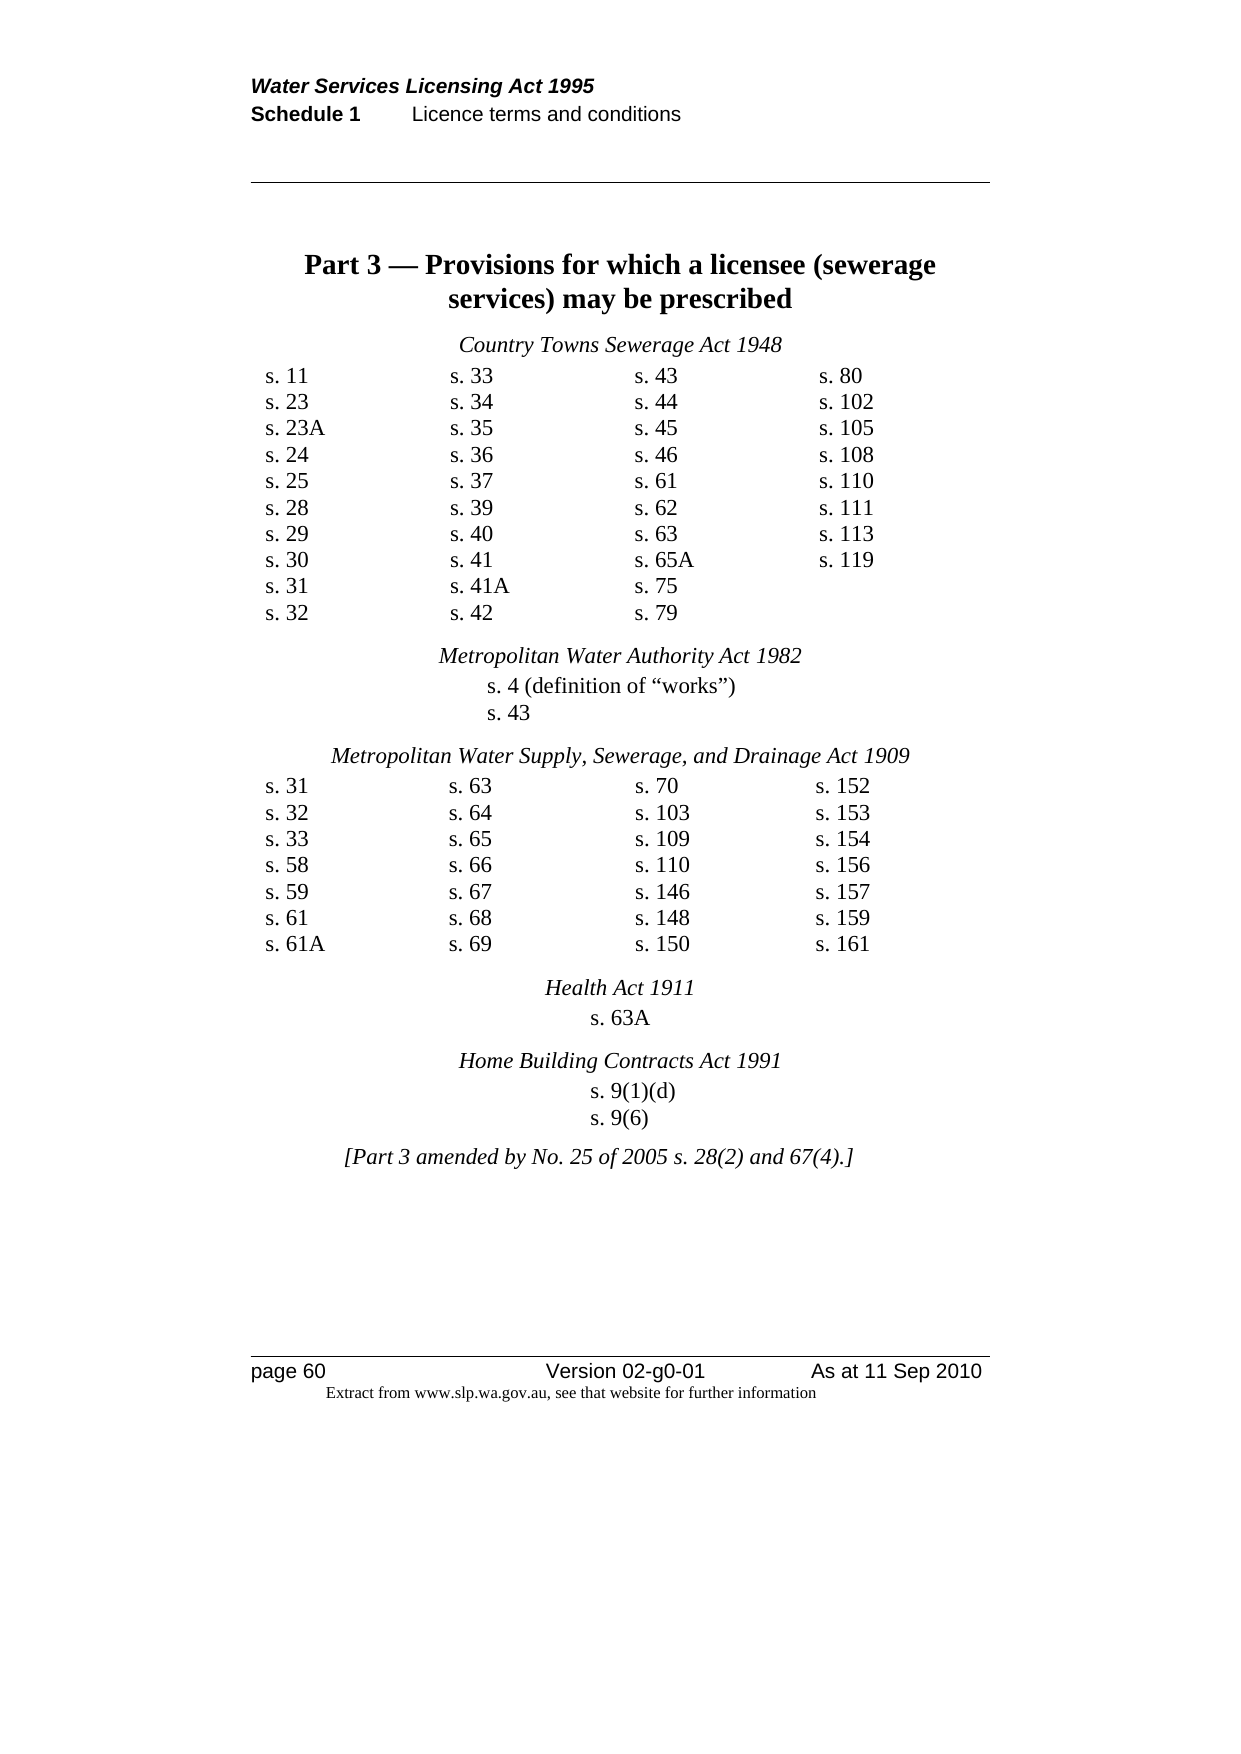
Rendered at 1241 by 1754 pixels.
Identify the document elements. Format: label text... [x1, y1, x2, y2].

subtitle s. 43 [251, 699, 990, 725]
subtitle s. 9(6) [251, 1104, 990, 1130]
subtitle Health Act 1911 [251, 973, 990, 1000]
table_header s. 11 s. 23 s. 23A s. 24 s. 25 s. 28 s. 29 s. 30 s. 31 s. 32 [251, 362, 435, 625]
subtitle Country Towns Sewerage Act 1948 [251, 331, 990, 358]
table_header s. 70 s. 103 s. 109 s. 110 s. 146 s. 148 s. 150 [620, 773, 801, 957]
subtitle s. 63A [251, 1004, 990, 1030]
subtitle Home Building Contracts Act 1991 [251, 1047, 990, 1073]
table_header s. 43 s. 44 s. 45 s. 46 s. 61 s. 62 s. 63 s. 65A s. 75 s. 79 [620, 362, 804, 625]
table_header s. 152 s. 153 s. 154 s. 156 s. 157 s. 159 s. 161 [801, 773, 986, 957]
table_header s. 33 s. 34 s. 35 s. 36 s. 37 s. 39 s. 40 s. 41 s. 41A s. 42 [435, 362, 620, 625]
table_header s. 63 s. 64 s. 65 s. 66 s. 67 s. 68 s. 69 [434, 773, 620, 957]
subtitle Metropolitan Water Supply, Sewerage, and Drainage Act 1909 [251, 742, 990, 768]
table_header s. 80 s. 102 s. 105 s. 108 s. 110 s. 111 s. 113 s. 119 [804, 362, 989, 625]
text [Part 3 amended by No. 25 of 2005 s. 28(2) and 67(4).] [251, 1143, 990, 1169]
subtitle Metropolitan Water Authority Act 1982 [251, 642, 990, 668]
subtitle s. 9(1)(d) [251, 1078, 990, 1104]
table_header s. 31 s. 32 s. 33 s. 58 s. 59 s. 61 s. 61A [251, 773, 434, 957]
subtitle s. 4 (definition of “works”) [251, 672, 990, 699]
subtitle Part 3 — Provisions for which a licensee (sewerage services) may be prescribed [251, 247, 990, 314]
